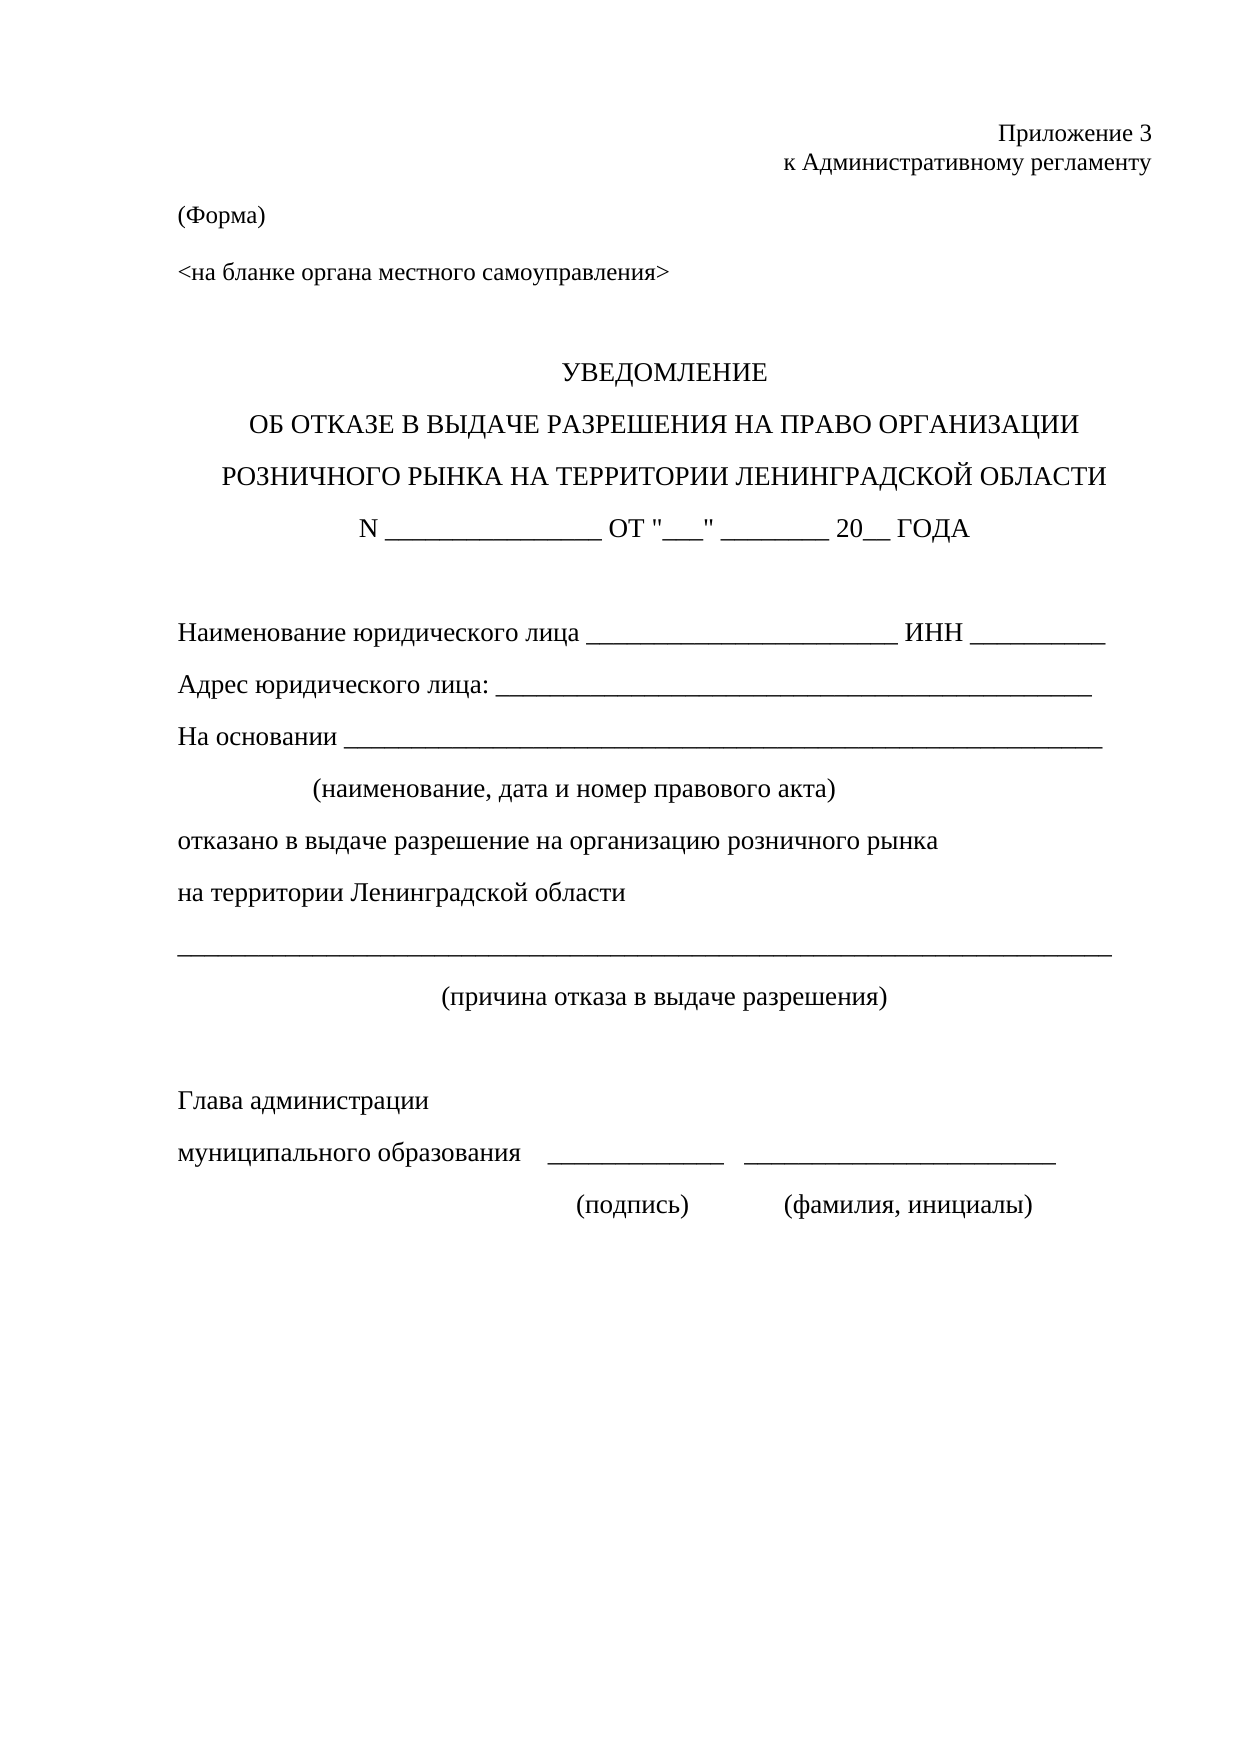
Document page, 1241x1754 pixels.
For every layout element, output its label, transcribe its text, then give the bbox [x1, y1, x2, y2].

text Приложение 3 [177, 118, 1152, 147]
text (причина отказа в выдаче разрешения) [177, 980, 1152, 1011]
text (Форма) [177, 200, 1152, 228]
text N ________________ ОТ "___" ________ 20__ ГОДА [177, 512, 1152, 543]
text (подпись) (фамилия, инициалы) [177, 1188, 1152, 1219]
text Наименование юридического лица _______________________ ИНН __________ [177, 616, 1152, 647]
text РОЗНИЧНОГО РЫНКА НА ТЕРРИТОРИИ ЛЕНИНГРАДСКОЙ ОБЛАСТИ [177, 460, 1152, 491]
text Глава администрации [177, 1084, 1152, 1115]
text Адрес юридического лица: ____________________________________________ [177, 668, 1152, 699]
text (наименование, дата и номер правового акта) [177, 772, 1152, 803]
text На основании ________________________________________________________ [177, 720, 1152, 751]
text на территории Ленинградской области [177, 876, 1152, 907]
text УВЕДОМЛЕНИЕ [177, 356, 1152, 387]
text муниципального образования _____________ _______________________ [177, 1136, 1152, 1167]
text ОБ ОТКАЗЕ В ВЫДАЧЕ РАЗРЕШЕНИЯ НА ПРАВО ОРГАНИЗАЦИИ [177, 408, 1152, 439]
text к Административному регламенту [177, 147, 1152, 176]
text _____________________________________________________________________ [177, 928, 1152, 959]
text отказано в выдаче разрешение на организацию розничного рынка [177, 824, 1152, 855]
text <на бланке органа местного самоуправления> [177, 257, 1152, 286]
